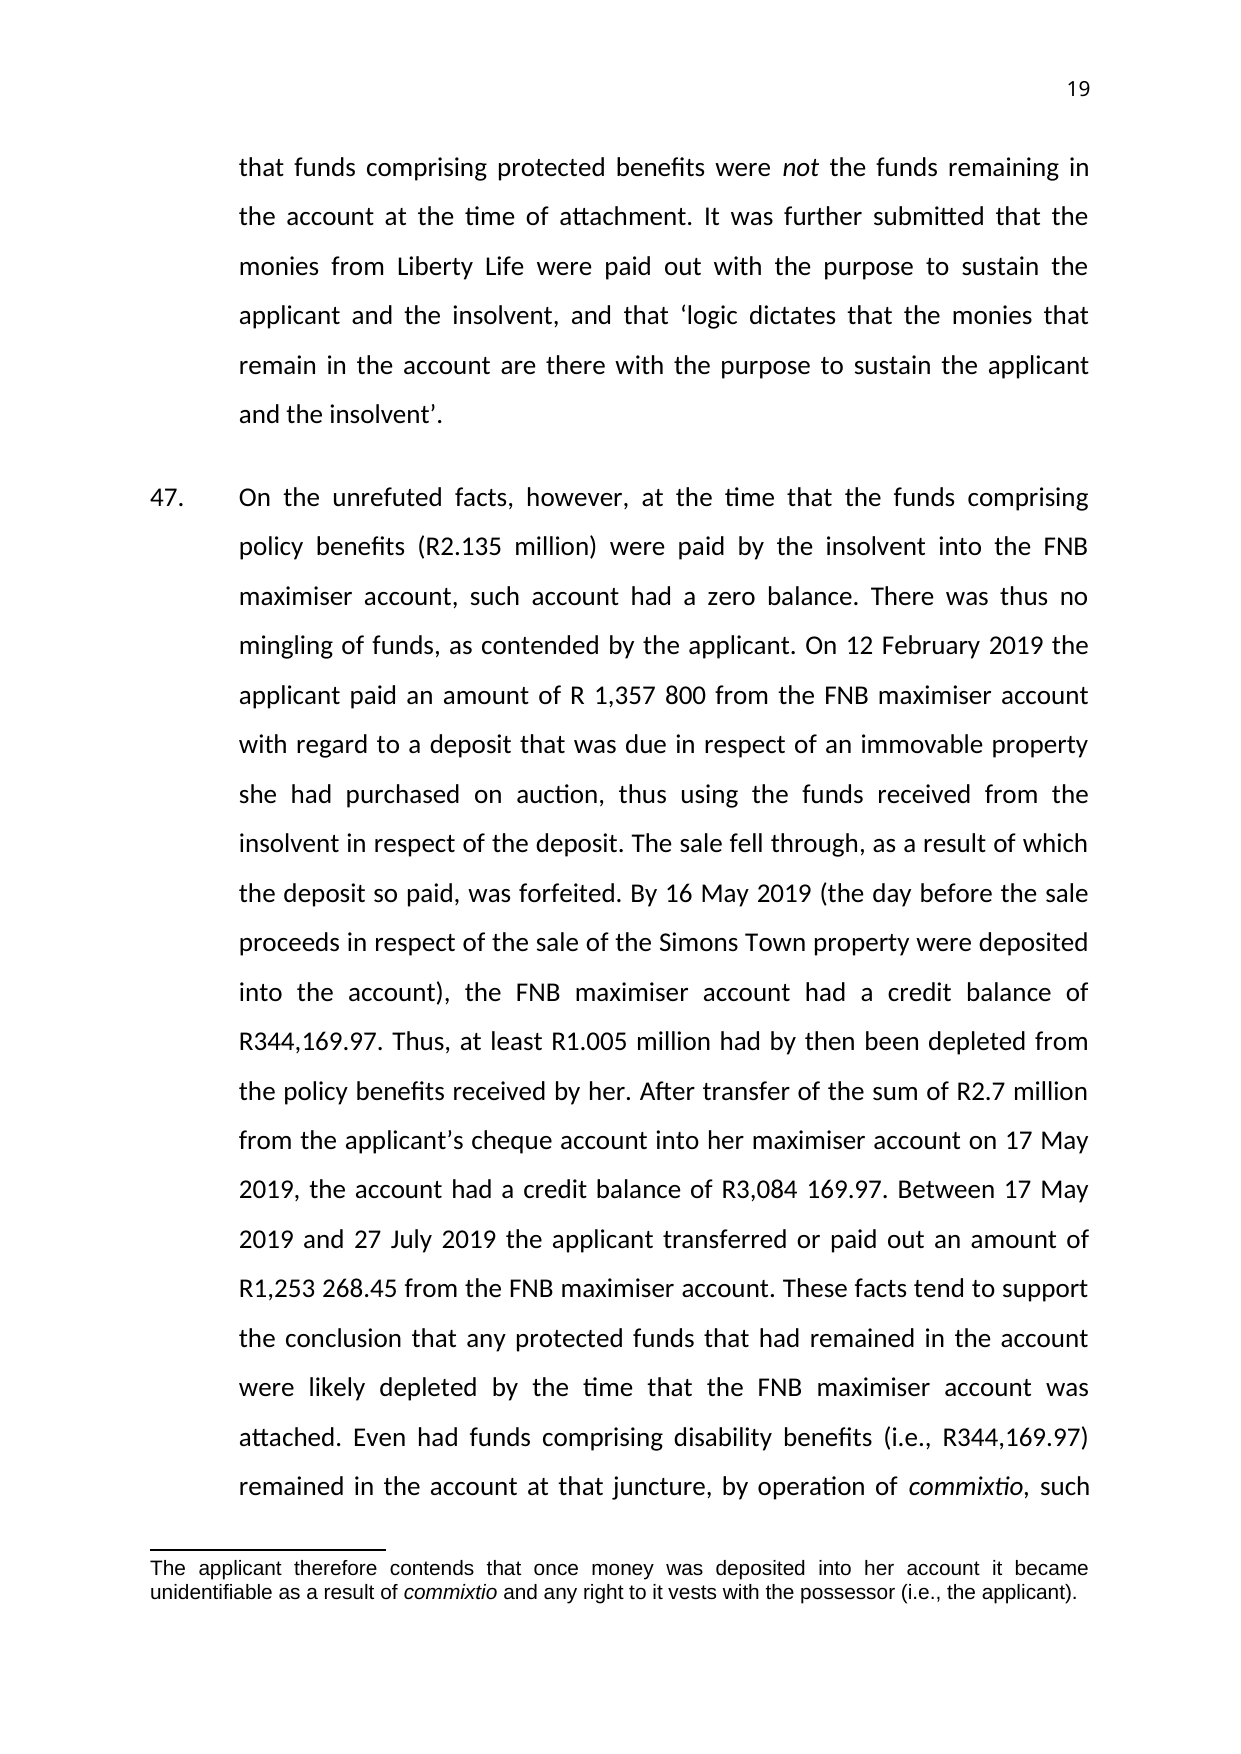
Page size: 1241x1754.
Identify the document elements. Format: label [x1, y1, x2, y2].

list [150, 150, 1090, 430]
list [150, 480, 1090, 1502]
